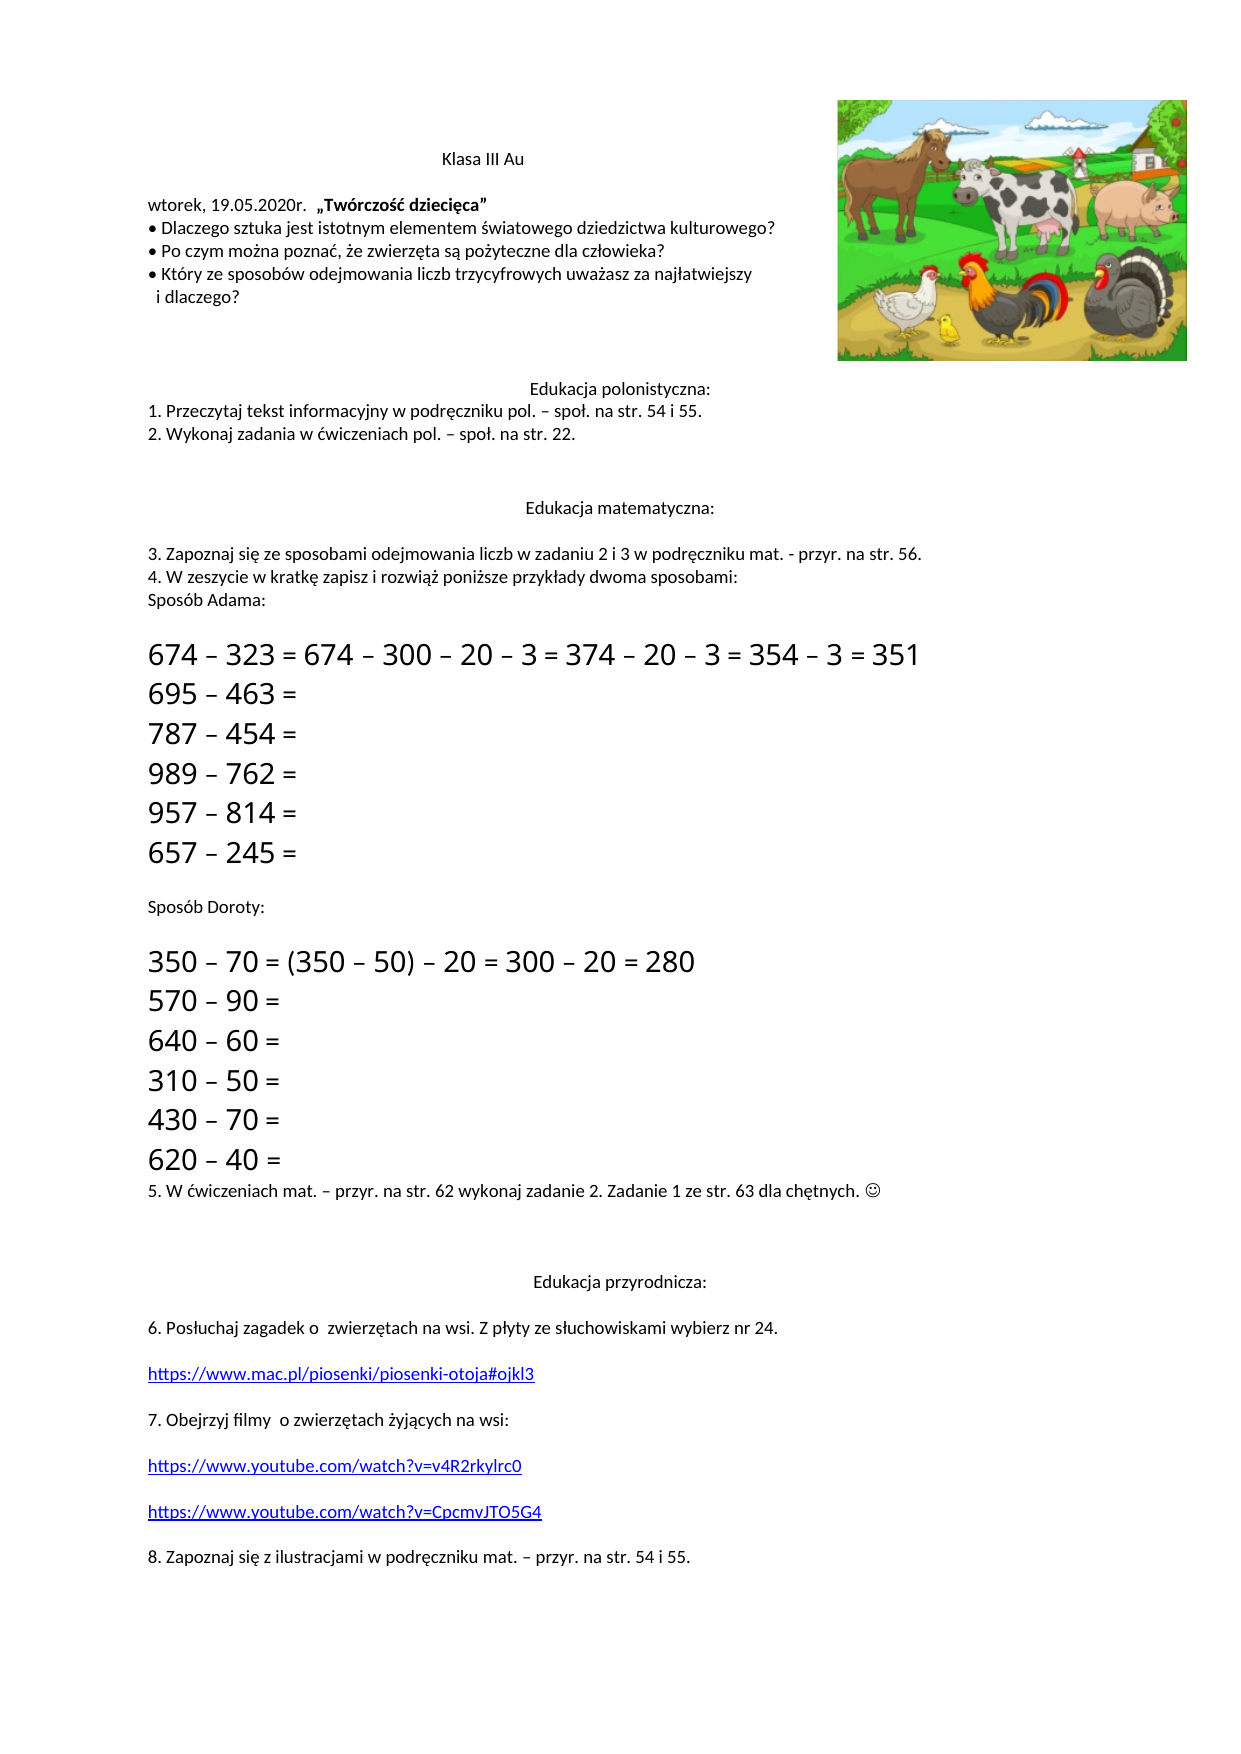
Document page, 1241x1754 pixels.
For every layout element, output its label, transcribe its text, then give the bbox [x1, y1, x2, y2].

text 657 – 245 = [148, 832, 1093, 872]
text • Dlaczego sztuka jest istotnym elementem światowego dziedzictwa kulturowego? [148, 216, 837, 239]
text Sposób Doroty: [148, 895, 1093, 918]
text 5. W ćwiczeniach mat. – przyr. na str. 62 wykonaj zadanie 2. Zadanie 1 ze str. 63 dla chętnych. [148, 1179, 1093, 1202]
text 4. W zeszycie w kratkę zapisz i rozwiąż poniższe przykłady dwoma sposobami: [148, 565, 1093, 588]
text 7. Obejrzyj filmy o zwierzętach żyjących na wsi: [148, 1408, 1093, 1431]
text • Po czym można poznać, że zwierzęta są pożyteczne dla człowieka? [148, 239, 837, 262]
text 2. Wykonaj zadania w ćwiczeniach pol. – społ. na str. 22. [148, 423, 1093, 446]
text 3. Zapoznaj się ze sposobami odejmowania liczb w zadaniu 2 i 3 w podręczniku mat. - przyr. na str. 56. [148, 542, 1093, 565]
text Klasa III Au [148, 148, 837, 171]
text Sposób Adama: [148, 588, 1093, 611]
text wtorek, 19.05.2020r. „Twórczość dziecięca” [148, 193, 837, 216]
text Edukacja przyrodnicza: [148, 1271, 1093, 1293]
text https://www.youtube.com/watch?v=CpcmvJTO5G4 [148, 1500, 1093, 1523]
text 989 – 762 = [148, 753, 1093, 793]
text 695 – 463 = [148, 674, 1093, 713]
text 310 – 50 = [148, 1060, 1093, 1099]
text Edukacja matematyczna: [148, 496, 1093, 519]
text 674 – 323 = 674 – 300 – 20 – 3 = 374 – 20 – 3 = 354 – 3 = 351 [148, 634, 1093, 674]
text 8. Zapoznaj się z ilustracjami w podręczniku mat. – przyr. na str. 54 i 55. [148, 1546, 1093, 1568]
picture [837, 100, 1187, 361]
text • Który ze sposobów odejmowania liczb trzycyfrowych uważasz za najłatwiejszy [148, 262, 837, 285]
text 640 – 60 = [148, 1020, 1093, 1060]
text 1. Przeczytaj tekst informacyjny w podręczniku pol. – społ. na str. 54 i 55. [148, 400, 1093, 423]
text i dlaczego? [148, 285, 837, 308]
text 620 – 40 = [148, 1139, 1093, 1179]
text 787 – 454 = [148, 713, 1093, 753]
text https://www.youtube.com/watch?v=v4R2rkylrc0 [148, 1454, 1093, 1477]
text 350 – 70 = (350 – 50) – 20 = 300 – 20 = 280 [148, 941, 1093, 981]
text 6. Posłuchaj zagadek o zwierzętach na wsi. Z płyty ze słuchowiskami wybierz nr 24. [148, 1316, 1093, 1339]
text Edukacja polonistyczna: [148, 377, 1093, 400]
text 570 – 90 = [148, 981, 1093, 1020]
text https://www.mac.pl/piosenki/piosenki-otoja#ojkl3 [148, 1362, 1093, 1385]
text 430 – 70 = [148, 1099, 1093, 1139]
text 957 – 814 = [148, 793, 1093, 832]
